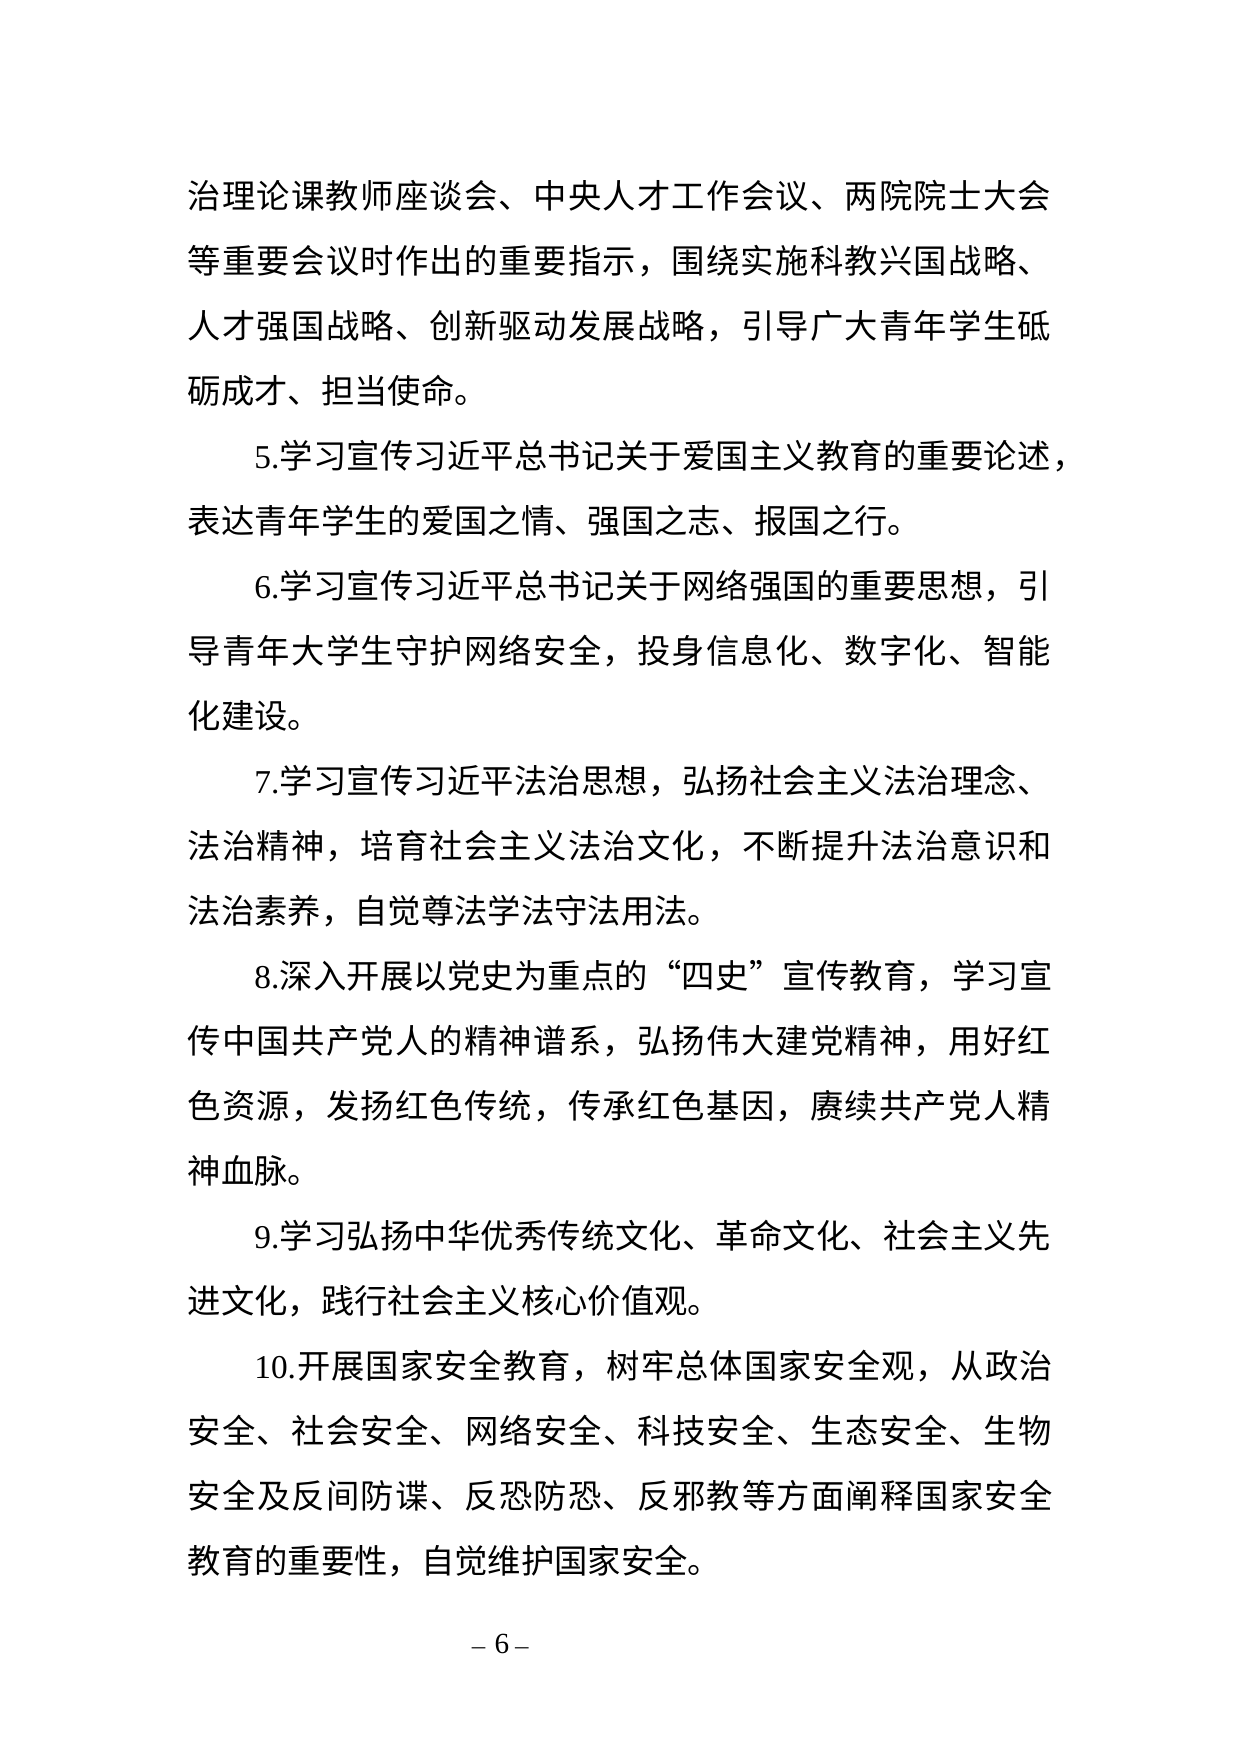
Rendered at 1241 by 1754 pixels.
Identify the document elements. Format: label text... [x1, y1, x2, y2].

list 7.学习宣传习近平法治思想，弘扬社会主义法治理念、法治精神，培育社会主义法治文化，不断提升法治意识和法治素养，自觉尊法学法守法用法。 [187, 747, 1053, 942]
text 8.深入开展以党史为重点的“四史”宣传教育，学习宣传中国共产党人的精神谱系，弘扬伟大建党精神，用好红色资源，发扬红色传统，传承红色基因，赓续共产党人精神血脉。 [187, 942, 1053, 1202]
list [187, 162, 1053, 422]
list 9.学习弘扬中华优秀传统文化、革命文化、社会主义先进文化，践行社会主义核心价值观。 [187, 1202, 1053, 1332]
list 6.学习宣传习近平总书记关于网络强国的重要思想，引导青年大学生守护网络安全，投身信息化、数字化、智能化建设。 [187, 552, 1053, 747]
text 10.开展国家安全教育，树牢总体国家安全观，从政治安全、社会安全、网络安全、科技安全、生态安全、生物安全及反间防谍、反恐防恐、反邪教等方面阐释国家安全教育的重要性，自觉维护国家安全。 [187, 1332, 1053, 1592]
list 5.学习宣传习近平总书记关于爱国主义教育的重要论述，表达青年学生的爱国之情、强国之志、报国之行。 [187, 422, 1053, 552]
